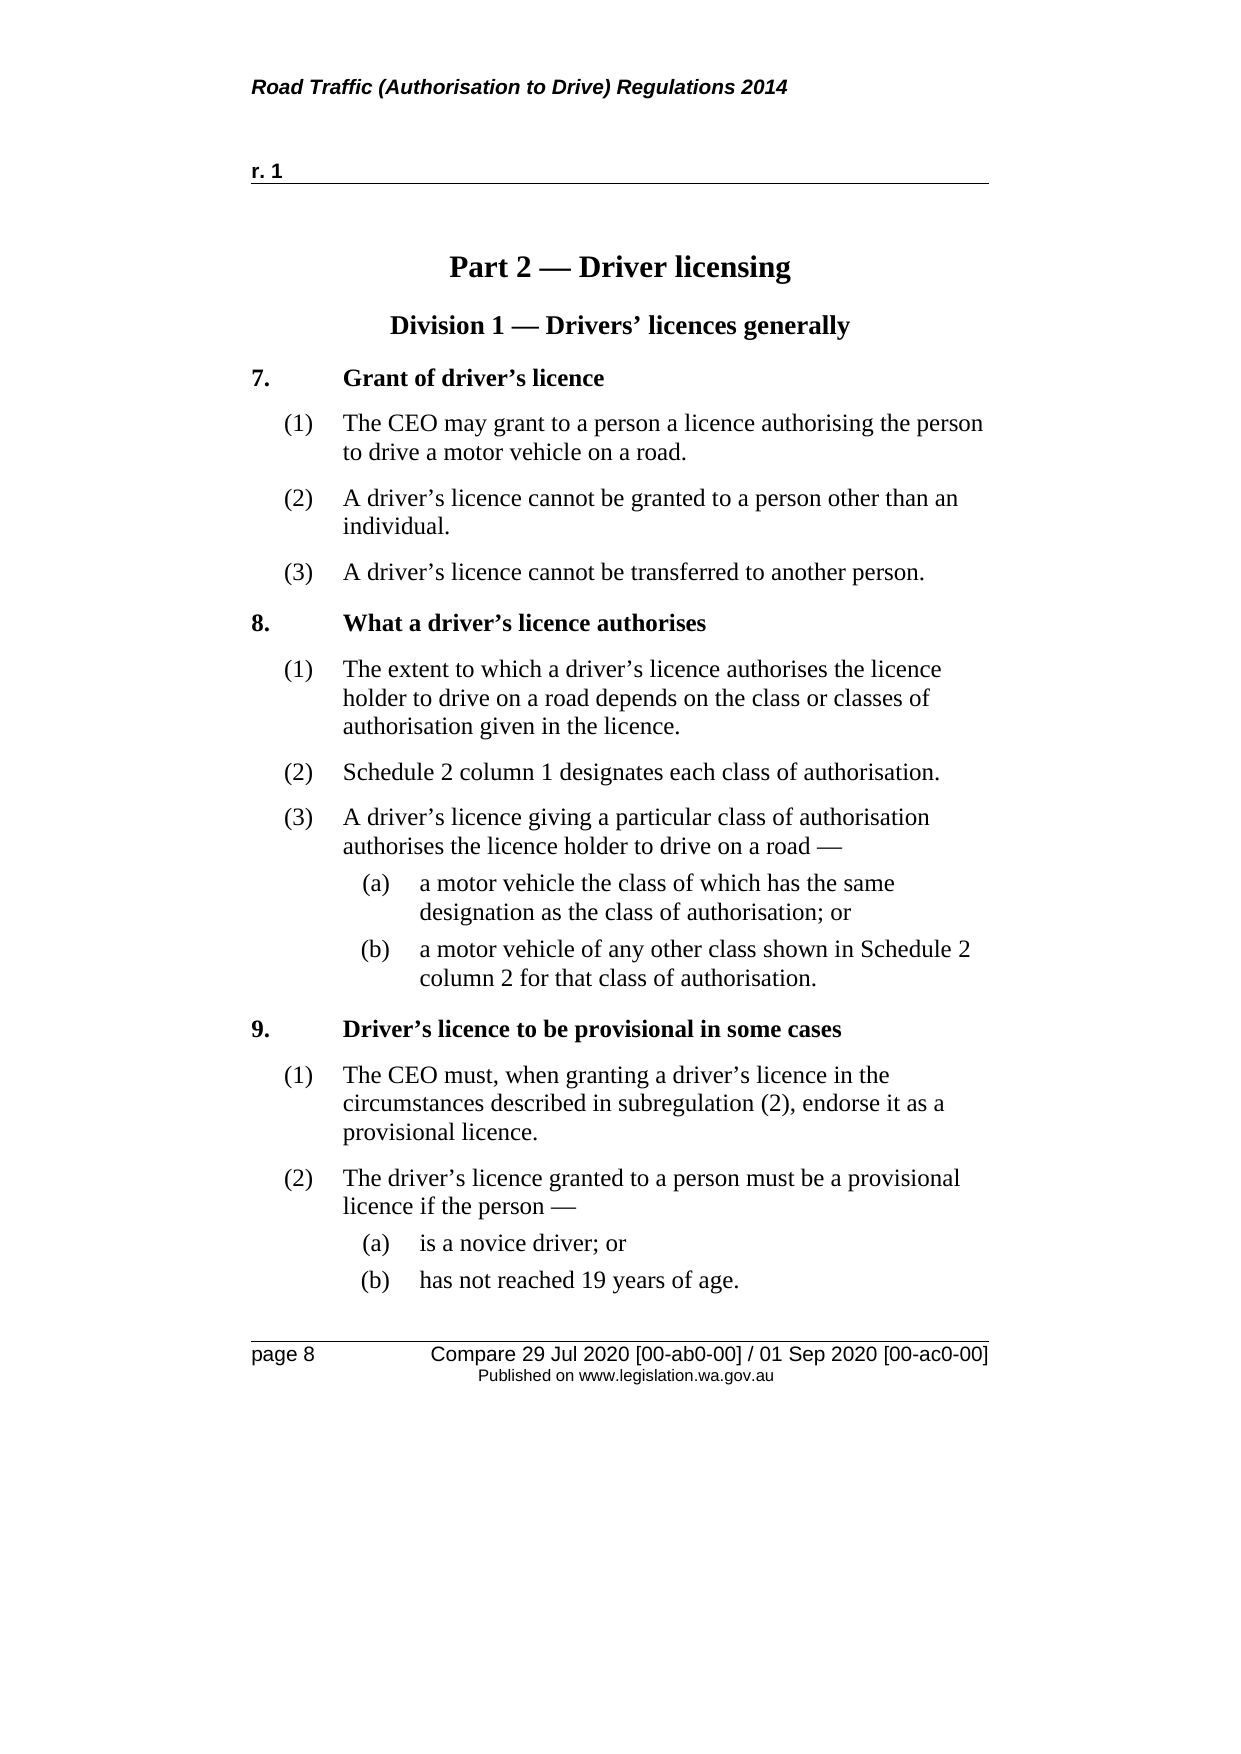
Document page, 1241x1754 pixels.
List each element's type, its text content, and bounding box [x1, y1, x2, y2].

text (b) a motor vehicle of any other class shown in Schedule 2 column 2 for that class of authorisation. [251, 934, 989, 991]
subtitle Division 1 — Drivers’ licences generally [251, 309, 989, 340]
text (1) The extent to which a driver’s licence authorises the licence holder to drive on a road depends on the class or classes of authorisation given in the licence. [251, 654, 989, 740]
subtitle Part 2 — Driver licensing [251, 248, 989, 284]
text (1) The CEO must, when granting a driver’s licence in the circumstances described in subregulation (2), endorse it as a provisional licence. [251, 1060, 989, 1146]
text (2) The driver’s licence granted to a person must be a provisional licence if the person — [251, 1163, 989, 1220]
text (3) A driver’s licence cannot be transferred to another person. [251, 557, 989, 586]
subtitle 9. Driver’s licence to be provisional in some cases [251, 1014, 989, 1043]
subtitle 8. What a driver’s licence authorises [251, 608, 989, 637]
text (b) has not reached 19 years of age. [251, 1266, 989, 1294]
text (3) A driver’s licence giving a particular class of authorisation authorises the licence holder to drive on a road — [251, 802, 989, 860]
text (2) Schedule 2 column 1 designates each class of authorisation. [251, 757, 989, 786]
text (2) A driver’s licence cannot be granted to a person other than an individual. [251, 483, 989, 540]
text (a) a motor vehicle the class of which has the same designation as the class of authorisation; or [251, 868, 989, 926]
text (a) is a novice driver; or [251, 1228, 989, 1257]
subtitle 7. Grant of driver’s licence [251, 363, 989, 392]
text (1) The CEO may grant to a person a licence authorising the person to drive a motor vehicle on a road. [251, 408, 989, 466]
